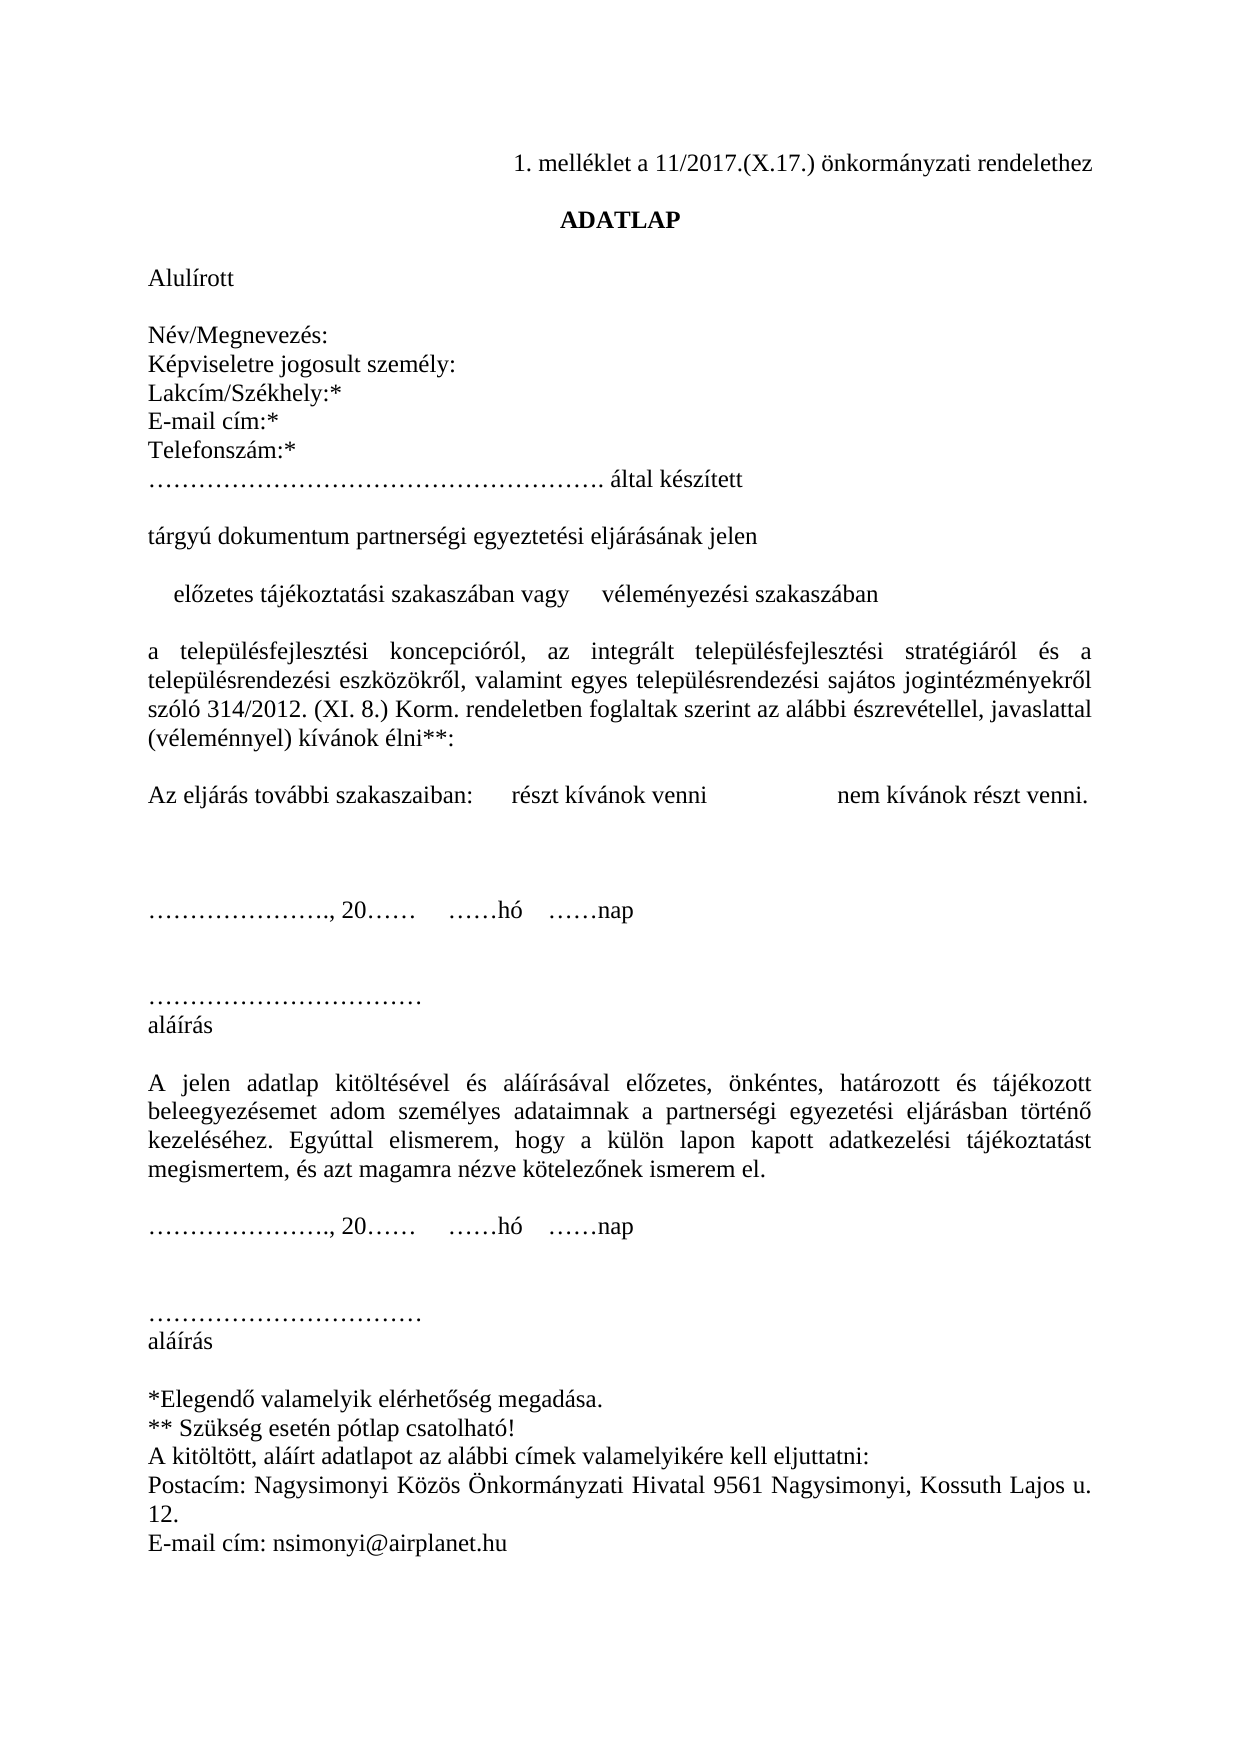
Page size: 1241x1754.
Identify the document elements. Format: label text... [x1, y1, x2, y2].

text Név/Megnevezés: [148, 320, 1093, 349]
text …………………., 20…… ……hó ……nap [148, 895, 1093, 924]
text előzetes tájékoztatási szakaszában vagy véleményezési szakaszában [148, 579, 1093, 608]
text ** Szükség esetén pótlap csatolható! [148, 1413, 1093, 1441]
text …………………………… [148, 981, 1093, 1010]
text Postacím: Nagysimonyi Közös Önkormányzati Hivatal 9561 Nagysimonyi, Kossuth Lajos u. 12. [148, 1470, 1093, 1528]
text E-mail cím: nsimonyi@airplanet.hu [148, 1528, 1093, 1556]
text A kitöltött, aláírt adatlapot az alábbi címek valamelyikére kell eljuttatni: [148, 1441, 1093, 1470]
text a településfejlesztési koncepcióról, az integrált településfejlesztési stratégiáról és a településrendezési eszközökről, valamint egyes településrendezési sajátos jogintézményekről szóló 314/2012. (XI. 8.) Korm. rendeletben foglaltak szerint az alábbi észrevétellel, javaslattal (véleménnyel) kívánok élni**: [148, 636, 1093, 751]
text Az eljárás további szakaszaiban: részt kívánok venni nem kívánok részt venni. [148, 780, 1093, 809]
text *Elegendő valamelyik elérhetőség megadása. [148, 1384, 1093, 1413]
text ………………………………………………. által készített [148, 464, 1093, 493]
text E-mail cím:* [148, 406, 1093, 435]
text aláírás [148, 1326, 1093, 1355]
text ADATLAP [148, 205, 1093, 234]
text aláírás [148, 1010, 1093, 1039]
text tárgyú dokumentum partnerségi egyeztetési eljárásának jelen [148, 521, 1093, 550]
text …………………………… [148, 1298, 1093, 1326]
text Képviseletre jogosult személy: [148, 349, 1093, 378]
text Telefonszám:* [148, 435, 1093, 464]
text 1. melléklet a 11/2017.(X.17.) önkormányzati rendelethez [148, 148, 1093, 176]
text A jelen adatlap kitöltésével és aláírásával előzetes, önkéntes, határozott és tájékozott beleegyezésemet adom személyes adataimnak a partnerségi egyezetési eljárásban történő kezeléséhez. Egyúttal elismerem, hogy a külön lapon kapott adatkezelési tájékoztatást megismertem, és azt magamra nézve kötelezőnek ismerem el. [148, 1068, 1093, 1183]
text Lakcím/Székhely:* [148, 378, 1093, 406]
text Alulírott [148, 263, 1093, 291]
text …………………., 20…… ……hó ……nap [148, 1211, 1093, 1240]
